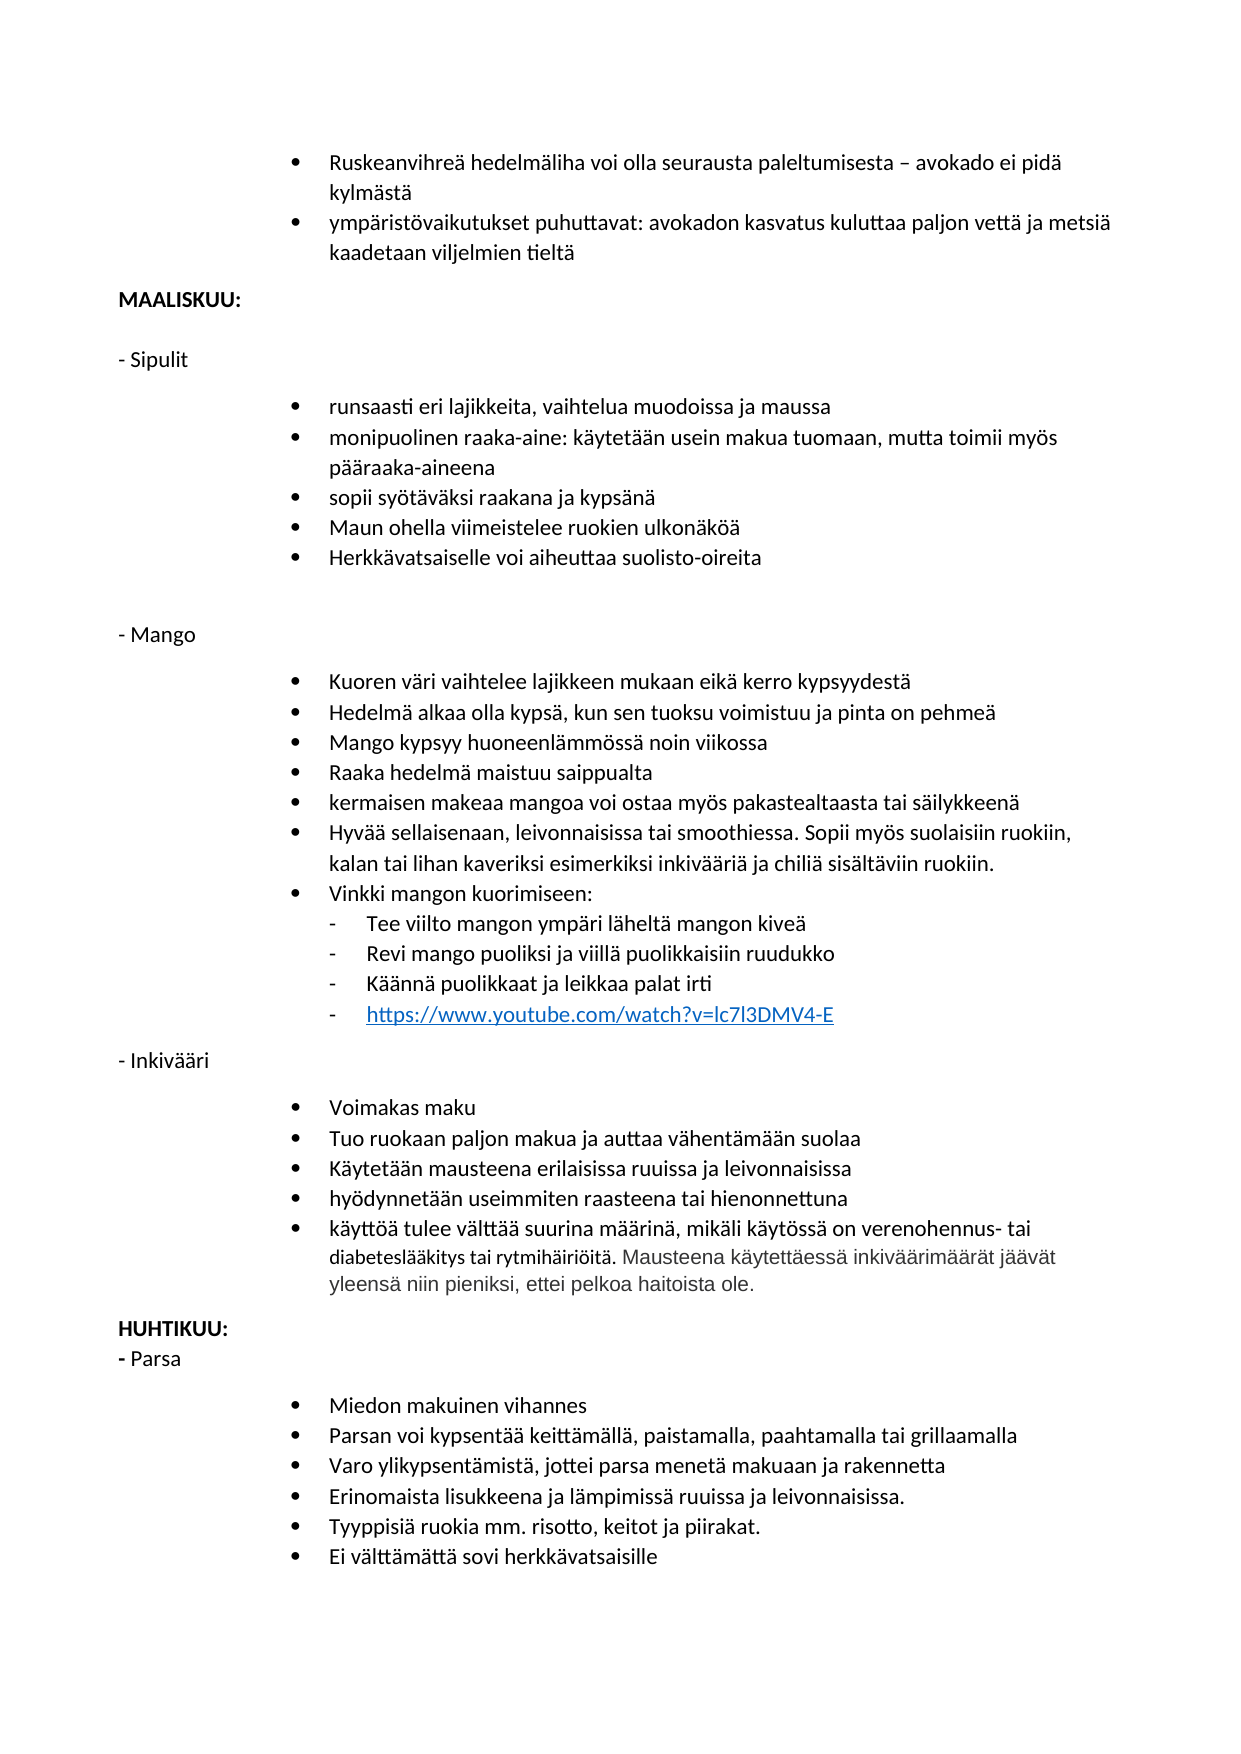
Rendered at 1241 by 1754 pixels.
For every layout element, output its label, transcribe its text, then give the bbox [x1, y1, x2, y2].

list Erinomaista lisukkeena ja lämpimissä ruuissa ja leivonnaisissa. [291, 1482, 1122, 1510]
list Vinkki mangon kuorimiseen: [291, 879, 1122, 907]
list Parsan voi kypsentää keittämällä, paistamalla, paahtamalla tai grillaamalla [291, 1421, 1122, 1449]
list Tuo ruokaan paljon makua ja auttaa vähentämään suolaa [292, 1124, 1122, 1152]
list Voimakas maku [292, 1093, 1122, 1121]
list Raaka hedelmä maistuu saippualta [291, 758, 1122, 786]
list käyttöä tulee välttää suurina määrinä, mikäli käytössä on verenohennus- tai diabeteslääkitys tai rytmihäiriöitä. Mausteena käytettäessä inkiväärimäärät jäävät yleensä niin pieniksi, ettei pelkoa haitoista ole. [292, 1214, 1122, 1296]
list hyödynnetään useimmiten raasteena tai hienonnettuna [292, 1184, 1122, 1212]
list Varo ylikypsentämistä, jottei parsa menetä makuaan ja rakennetta [291, 1452, 1122, 1479]
text HUHTIKUU: - Parsa [118, 1314, 1122, 1372]
list Herkkävatsaiselle voi aiheuttaa suolisto-oireita [291, 543, 1122, 571]
list Kuoren väri vaihtelee lajikkeen mukaan eikä kerro kypsyydestä [291, 667, 1122, 695]
list https://www.youtube.com/watch?v=lc7l3DMV4-E [329, 1000, 1122, 1028]
list Hedelmä alkaa olla kypsä, kun sen tuoksu voimistuu ja pinta on pehmeä [291, 698, 1122, 726]
text - Mango [118, 590, 1122, 648]
list Tee viilto mangon ympäri läheltä mangon kiveä [329, 909, 1122, 937]
list kermaisen makeaa mangoa voi ostaa myös pakastealtaasta tai säilykkeenä [291, 788, 1122, 816]
list sopii syötäväksi raakana ja kypsänä [291, 483, 1122, 511]
text MAALISKUU: - Sipulit [118, 285, 1122, 373]
list Ei välttämättä sovi herkkävatsaisille [291, 1542, 1122, 1570]
text - Inkivääri [118, 1047, 1122, 1074]
list Maun ohella viimeistelee ruokien ulkonäköä [291, 513, 1122, 541]
list ympäristövaikutukset puhuttavat: avokadon kasvatus kuluttaa paljon vettä ja metsiä kaadetaan viljelmien tieltä [292, 208, 1122, 266]
list Miedon makuinen vihannes [291, 1391, 1122, 1419]
list runsaasti eri lajikkeita, vaihtelua muodoissa ja maussa [291, 392, 1122, 420]
list Ruskeanvihreä hedelmäliha voi olla seurausta paleltumisesta – avokado ei pidä kylmästä [292, 148, 1122, 206]
list Käännä puolikkaat ja leikkaa palat irti [329, 969, 1122, 997]
list Käytetään mausteena erilaisissa ruuissa ja leivonnaisissa [292, 1154, 1122, 1182]
list Mango kypsyy huoneenlämmössä noin viikossa [291, 728, 1122, 756]
list Hyvää sellaisenaan, leivonnaisissa tai smoothiessa. Sopii myös suolaisiin ruokiin, kalan tai lihan kaveriksi esimerkiksi inkivääriä ja chiliä sisältäviin ruokiin. [291, 818, 1122, 877]
list Tyyppisiä ruokia mm. risotto, keitot ja piirakat. [291, 1512, 1122, 1540]
list Revi mango puoliksi ja viillä puolikkaisiin ruudukko [329, 939, 1122, 967]
list monipuolinen raaka-aine: käytetään usein makua tuomaan, mutta toimii myös pääraaka-aineena [291, 423, 1122, 481]
